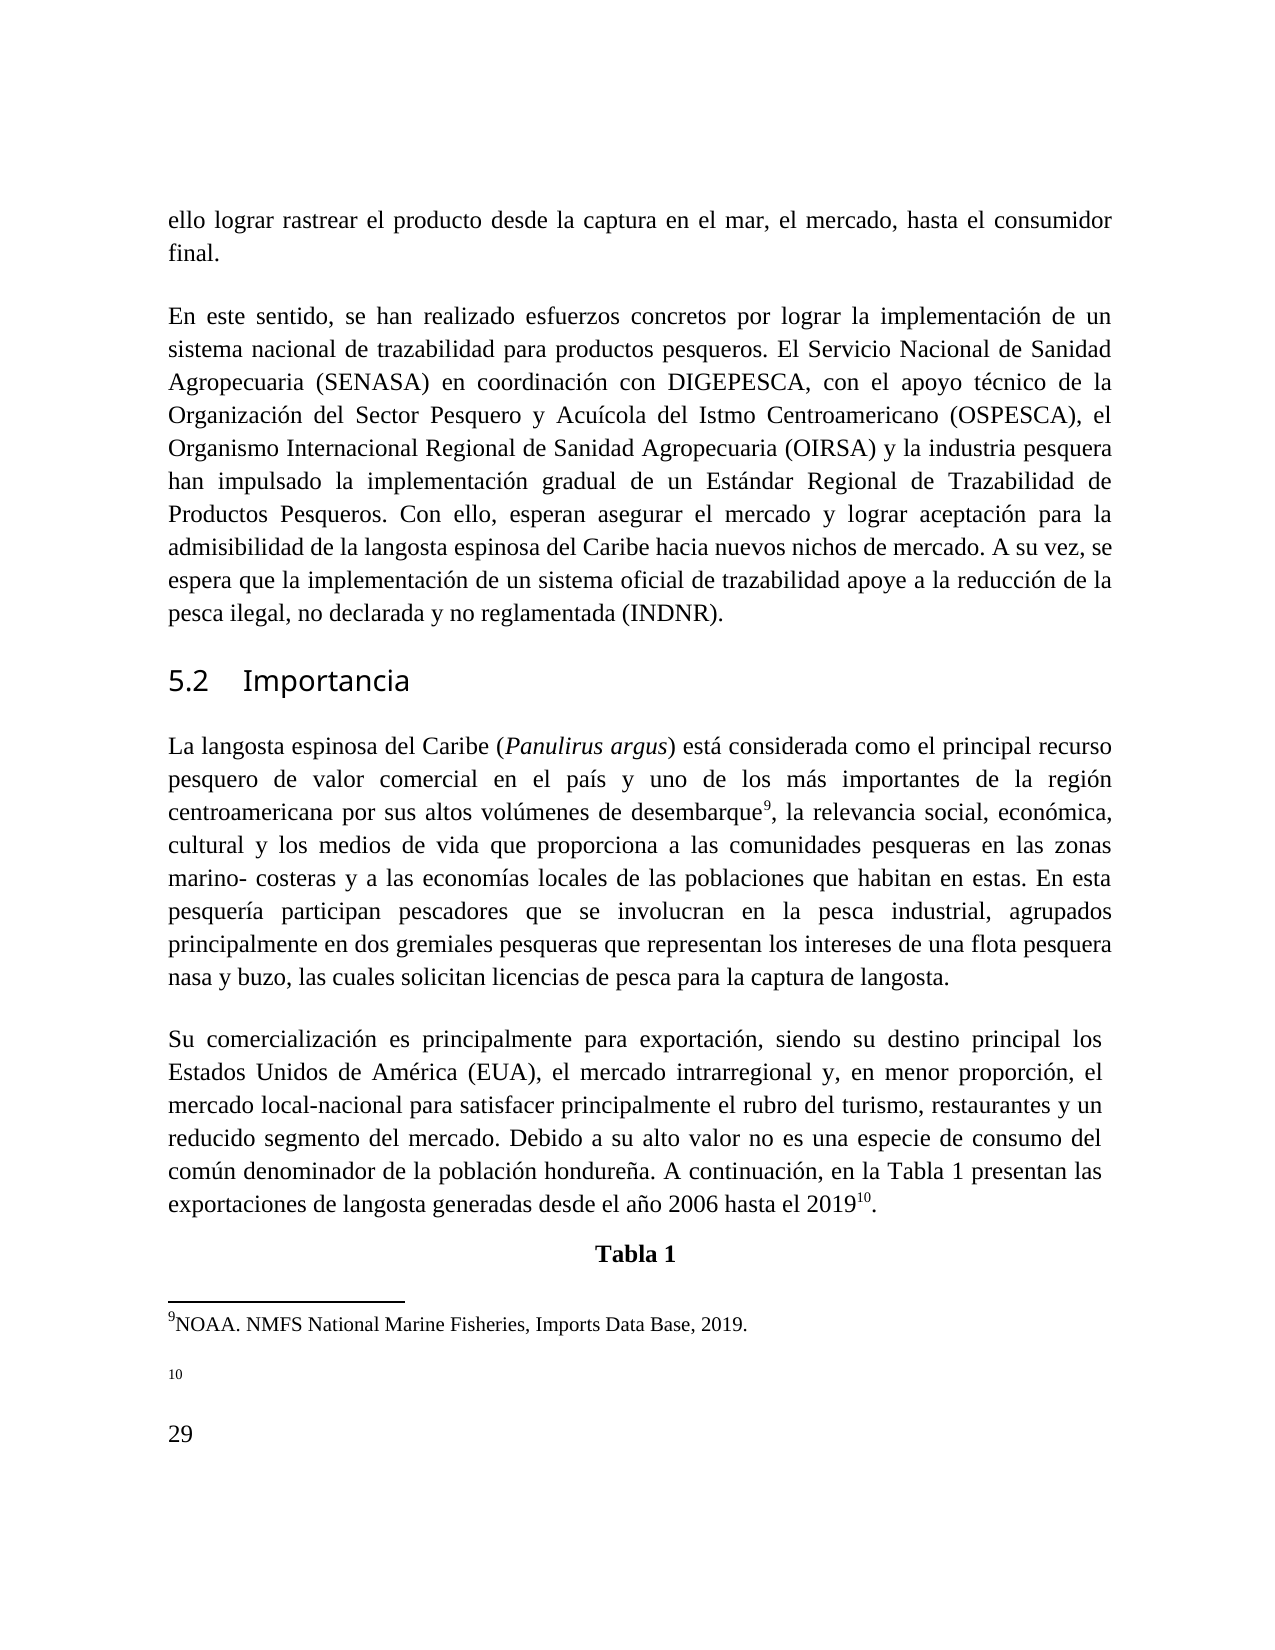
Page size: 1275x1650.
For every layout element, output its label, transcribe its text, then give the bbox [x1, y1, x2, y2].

text En este sentido, se han realizado esfuerzos concretos por lograr la implementación de un sistema nacional de trazabilidad para productos pesqueros. El Servicio Nacional de Sanidad Agropecuaria (SENASA) en coordinación con DIGEPESCA, con el apoyo técnico de la Organización del Sector Pesquero y Acuícola del Istmo Centroamericano (OSPESCA), el Organismo Internacional Regional de Sanidad Agropecuaria (OIRSA) y la industria pesquera han impulsado la implementación gradual de un Estándar Regional de Trazabilidad de Productos Pesqueros. Con ello, esperan asegurar el mercado y lograr aceptación para la admisibilidad de la langosta espinosa del Caribe hacia nuevos nichos de mercado. A su vez, se espera que la implementación de un sistema oficial de trazabilidad apoye a la reducción de la pesca ilegal, no declarada y no reglamentada (INDNR). [168, 301, 1113, 627]
text Su comercialización es principalmente para exportación, siendo su destino principal los Estados Unidos de América (EUA), el mercado intrarregional y, en menor proporción, el mercado local-nacional para satisfacer principalmente el rubro del turismo, restaurantes y un reducido segmento del mercado. Debido a su alto valor no es una especie de consumo del común denominador de la población hondureña. A continuación, en la Tabla 1 presentan las exportaciones de langosta generadas desde el año 2006 hasta el 2019. [168, 1024, 1103, 1218]
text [168, 206, 1113, 267]
subtitle 5.2 Importancia [168, 660, 1113, 700]
text La langosta espinosa del Caribe (Panulirus argus) está considerada como el principal recurso pesquero de valor comercial en el país y uno de los más importantes de la región centroamericana por sus altos volúmenes de desembarque, la relevancia social, económica, cultural y los medios de vida que proporciona a las comunidades pesqueras en las zonas marino- costeras y a las economías locales de las poblaciones que habitan en estas. En esta pesquería participan pescadores que se involucran en la pesca industrial, agrupados principalmente en dos gremiales pesqueras que representan los intereses de una flota pesquera nasa y buzo, las cuales solicitan licencias de pesca para la captura de langosta. [168, 731, 1113, 991]
text Tabla 1 [168, 1239, 1103, 1268]
